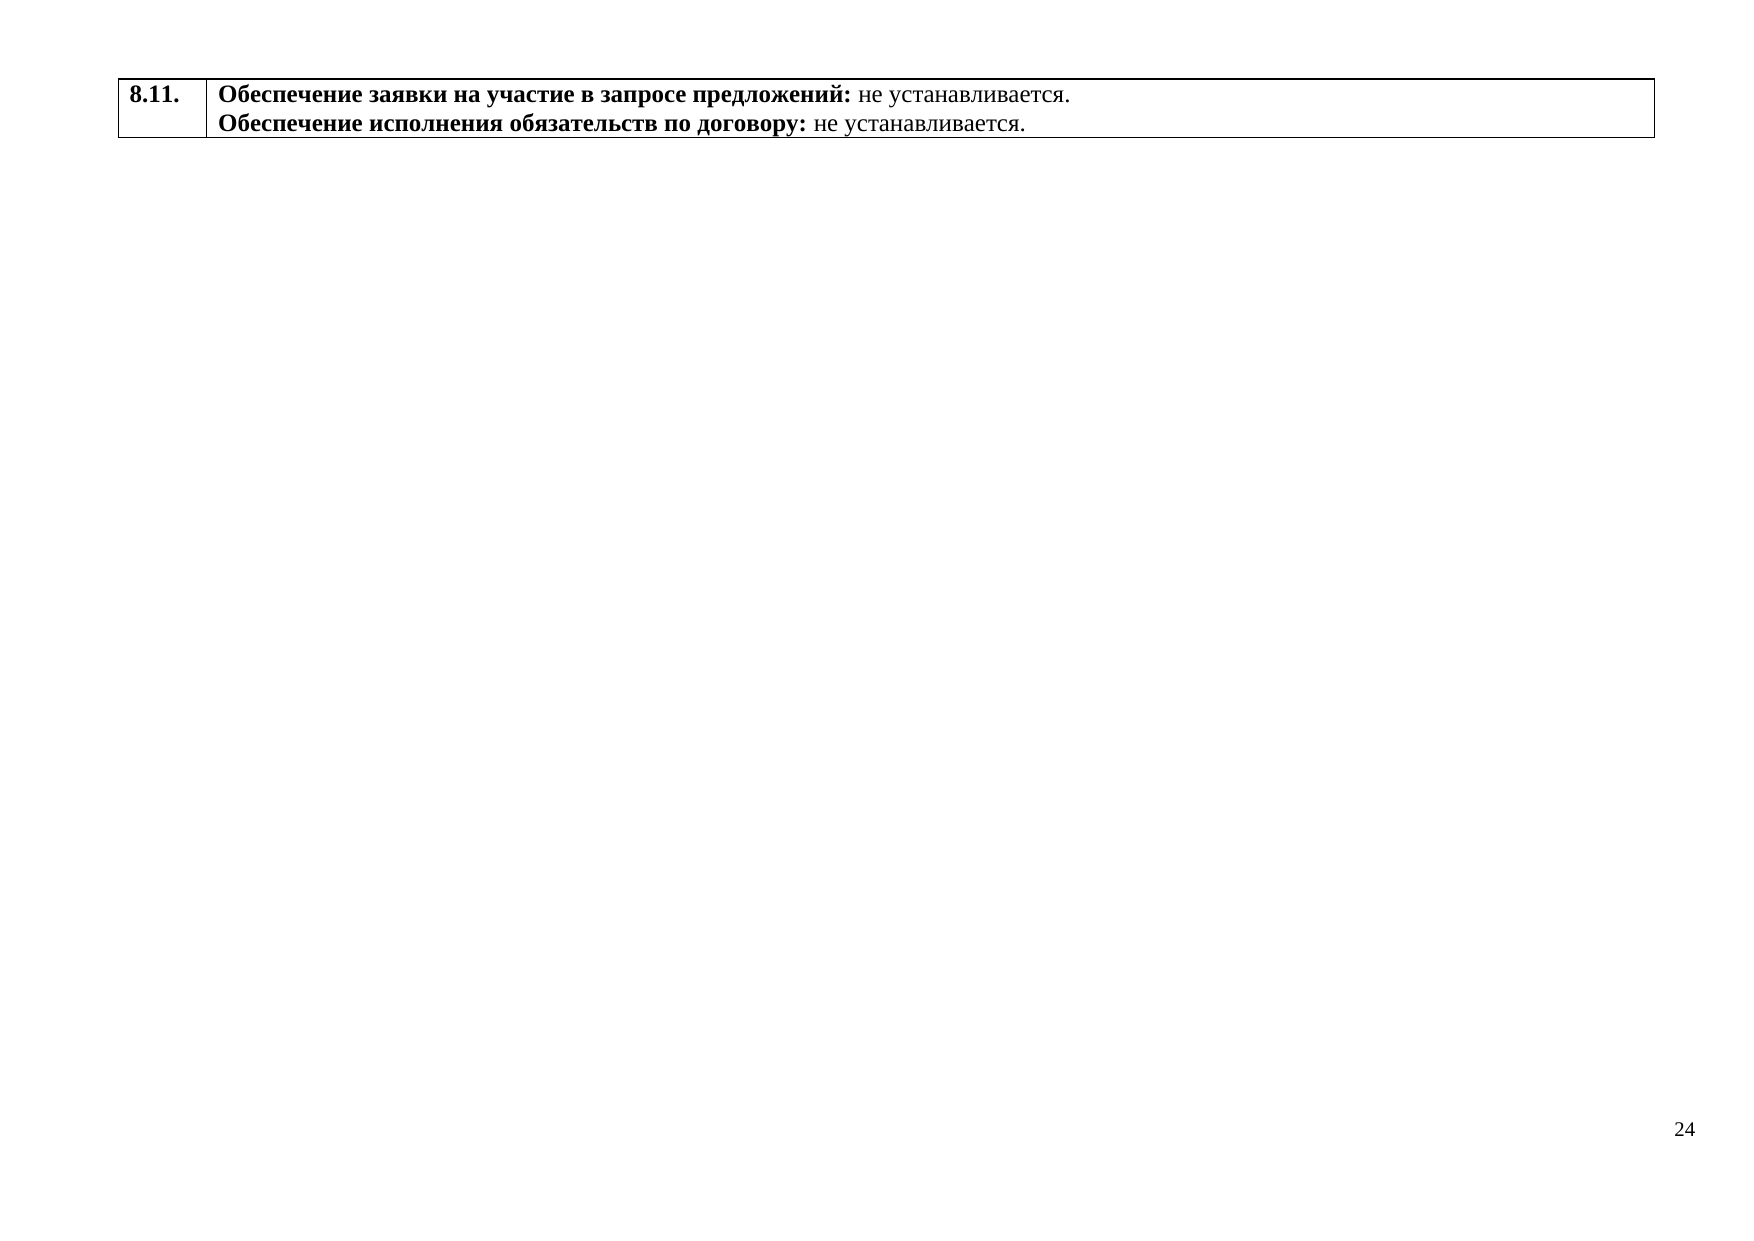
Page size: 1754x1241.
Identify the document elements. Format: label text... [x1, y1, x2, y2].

table_cell 8.11. [119, 80, 206, 137]
table_cell Обеспечение заявки на участие в запросе предложений: не устанавливается. Обеспечение исполнения обязательств по договору: не устанавливается. [207, 80, 1654, 137]
